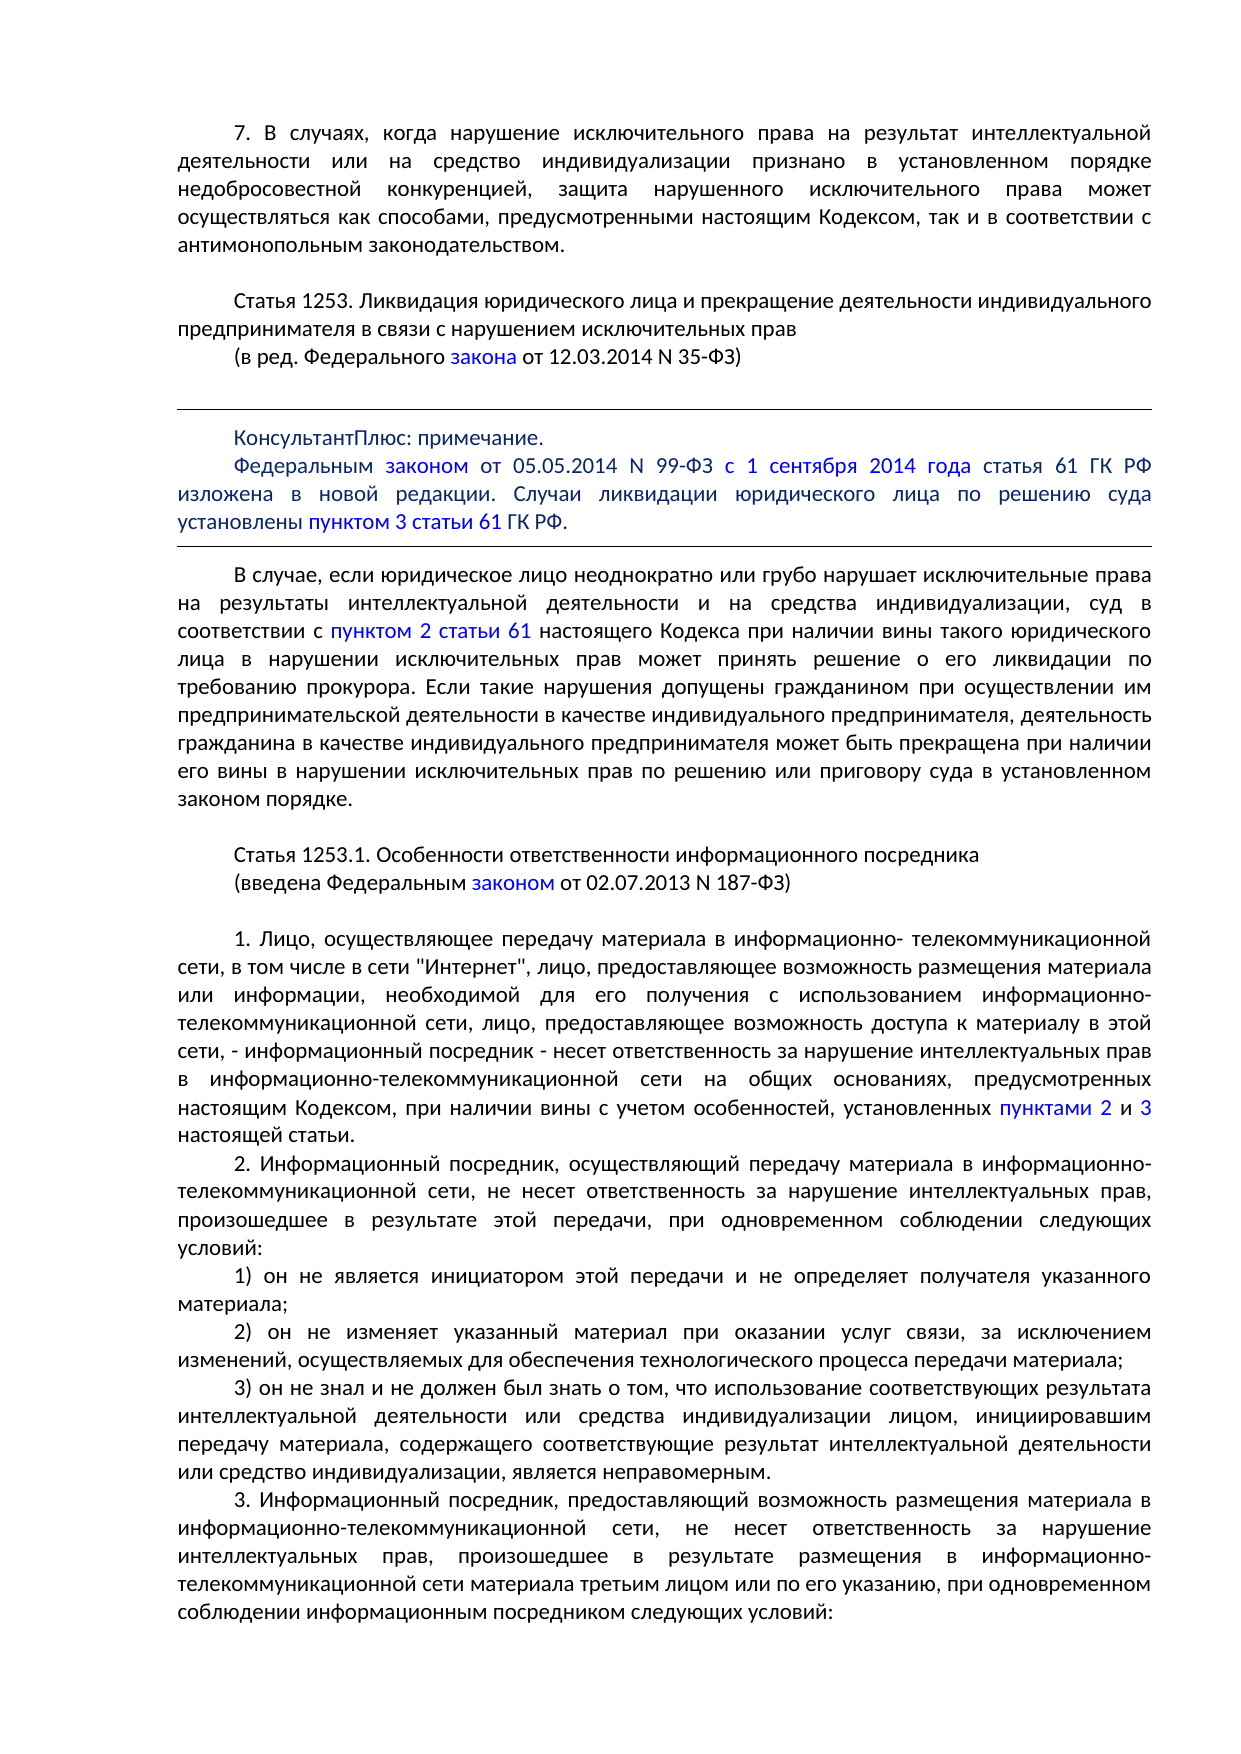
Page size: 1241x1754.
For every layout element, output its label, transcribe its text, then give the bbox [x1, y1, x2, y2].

text (введена Федеральным законом от 02.07.2013 N 187-ФЗ) [177, 868, 1152, 896]
text Федеральным законом от 05.05.2014 N 99-ФЗ с 1 сентября 2014 года статья 61 ГК РФ изложена в новой редакции. Случаи ликвидации юридического лица по решению суда установлены пунктом 3 статьи 61 ГК РФ. [177, 451, 1152, 535]
text КонсультантПлюс: примечание. [177, 423, 1152, 451]
text 3) он не знал и не должен был знать о том, что использование соответствующих результата интеллектуальной деятельности или средства индивидуализации лицом, инициировавшим передачу материала, содержащего соответствующие результат интеллектуальной деятельности или средство индивидуализации, является неправомерным. [177, 1373, 1152, 1485]
text 7. В случаях, когда нарушение исключительного права на результат интеллектуальной деятельности или на средство индивидуализации признано в установленном порядке недобросовестной конкуренцией, защита нарушенного исключительного права может осуществляться как способами, предусмотренными настоящим Кодексом, так и в соответствии с антимонопольным законодательством. [177, 118, 1152, 258]
text 2) он не изменяет указанный материал при оказании услуг связи, за исключением изменений, осуществляемых для обеспечения технологического процесса передачи материала; [177, 1317, 1152, 1373]
text Статья 1253. Ликвидация юридического лица и прекращение деятельности индивидуального предпринимателя в связи с нарушением исключительных прав [177, 286, 1152, 342]
text В случае, если юридическое лицо неоднократно или грубо нарушает исключительные права на результаты интеллектуальной деятельности и на средства индивидуализации, суд в соответствии с пунктом 2 статьи 61 настоящего Кодекса при наличии вины такого юридического лица в нарушении исключительных прав может принять решение о его ликвидации по требованию прокурора. Если такие нарушения допущены гражданином при осуществлении им предпринимательской деятельности в качестве индивидуального предпринимателя, деятельность гражданина в качестве индивидуального предпринимателя может быть прекращена при наличии его вины в нарушении исключительных прав по решению или приговору суда в установленном законом порядке. [177, 560, 1152, 812]
text 1. Лицо, осуществляющее передачу материала в информационно- телекоммуникационной сети, в том числе в сети "Интернет", лицо, предоставляющее возможность размещения материала или информации, необходимой для его получения с использованием информационно-телекоммуникационной сети, лицо, предоставляющее возможность доступа к материалу в этой сети, - информационный посредник - несет ответственность за нарушение интеллектуальных прав в информационно-телекоммуникационной сети на общих основаниях, предусмотренных настоящим Кодексом, при наличии вины с учетом особенностей, установленных пунктами 2 и 3 настоящей статьи. [177, 924, 1152, 1149]
text (в ред. Федерального закона от 12.03.2014 N 35-ФЗ) [177, 342, 1152, 370]
text 1) он не является инициатором этой передачи и не определяет получателя указанного материала; [177, 1261, 1152, 1317]
text 2. Информационный посредник, осуществляющий передачу материала в информационно-телекоммуникационной сети, не несет ответственность за нарушение интеллектуальных прав, произошедшее в результате этой передачи, при одновременном соблюдении следующих условий: [177, 1149, 1152, 1261]
text Статья 1253.1. Особенности ответственности информационного посредника [177, 840, 1152, 868]
text 3. Информационный посредник, предоставляющий возможность размещения материала в информационно-телекоммуникационной сети, не несет ответственность за нарушение интеллектуальных прав, произошедшее в результате размещения в информационно-телекоммуникационной сети материала третьим лицом или по его указанию, при одновременном соблюдении информационным посредником следующих условий: [177, 1485, 1152, 1625]
